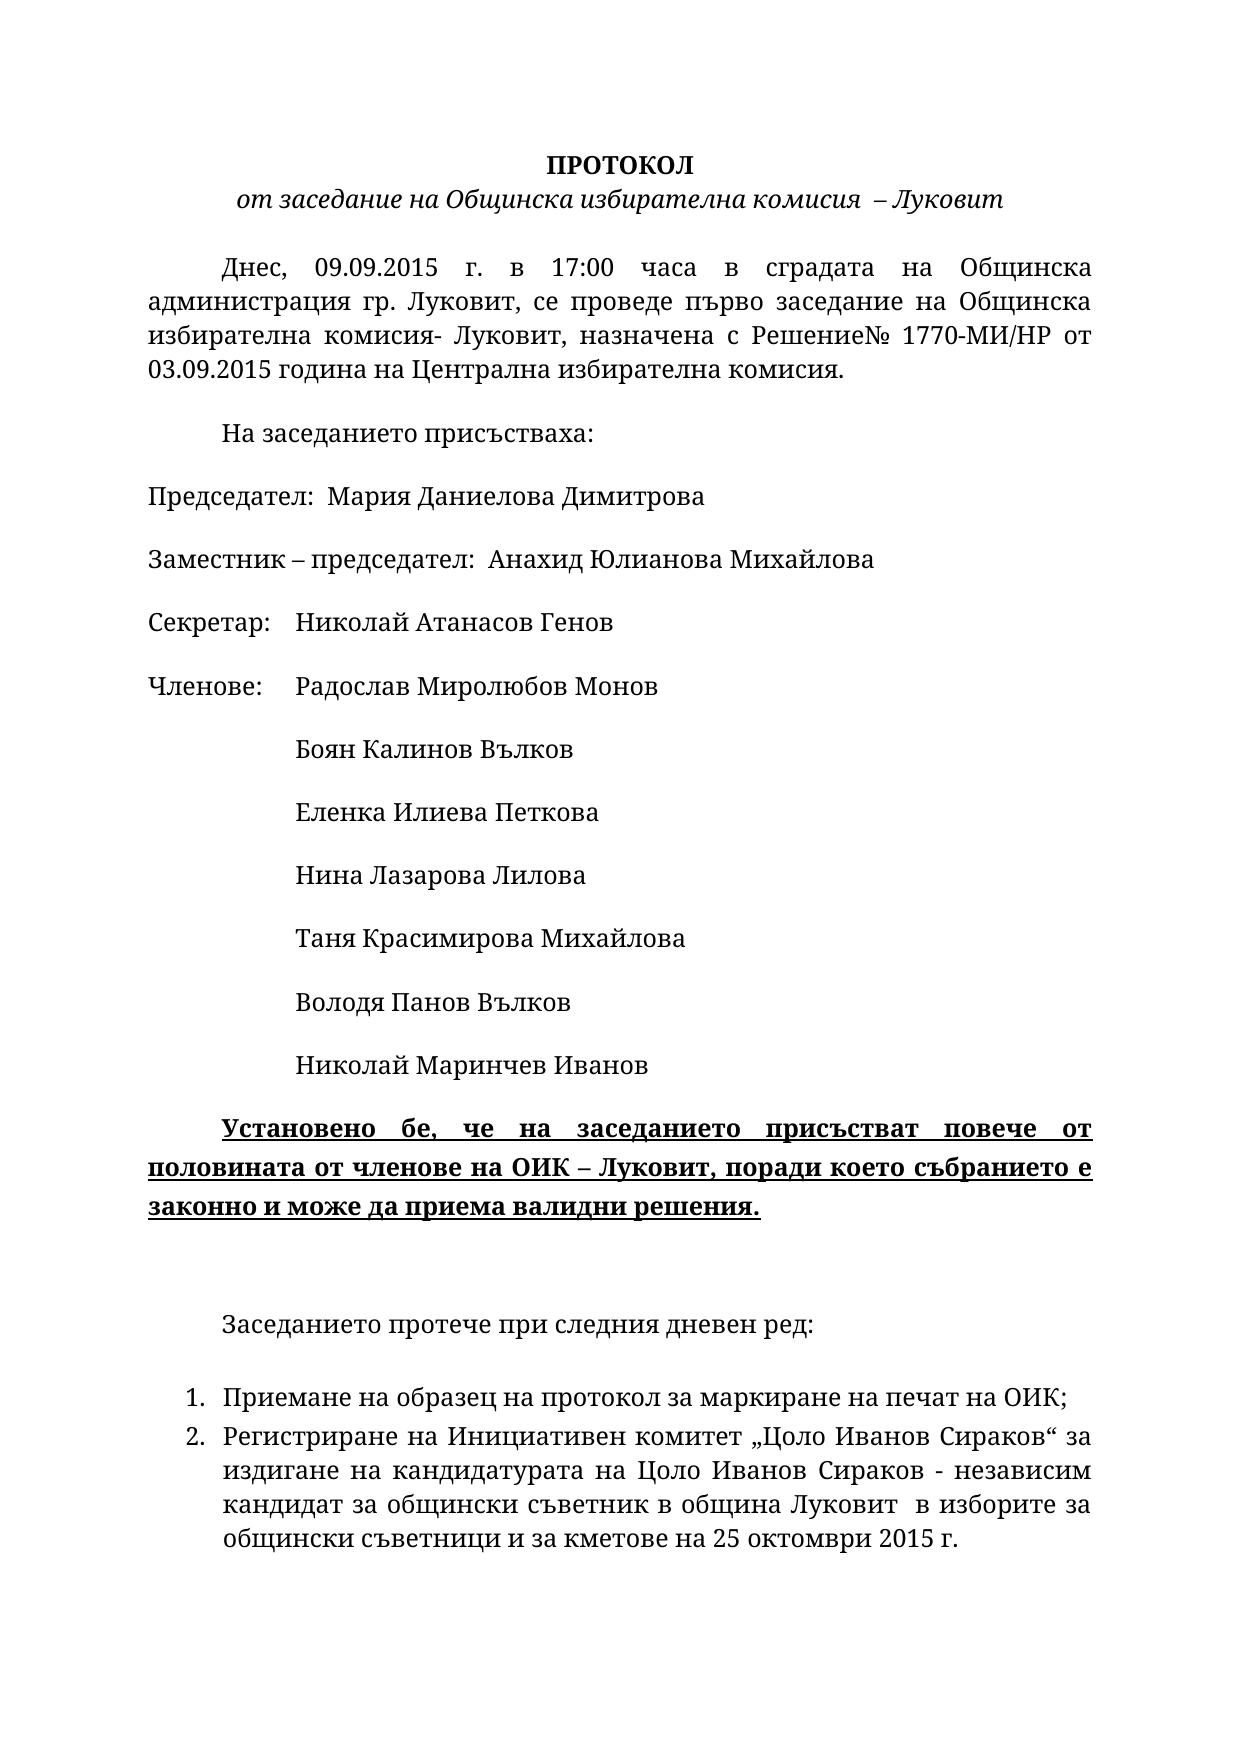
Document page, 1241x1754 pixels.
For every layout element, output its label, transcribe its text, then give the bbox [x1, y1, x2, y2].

text Заседанието протече при следния дневен ред: [148, 1307, 1093, 1341]
text Боян Калинов Вълков [221, 731, 1093, 765]
text Установено бе, че на заседанието присъстват повече от половината от членове на ОИК – Луковит, поради което събранието е законно и може да приема валидни решения. [148, 1181, 1093, 1223]
text Нина Лазарова Лилова [221, 858, 1093, 892]
text На заседанието присъстваха: [148, 415, 1093, 449]
text Членове: Радослав Миролюбов Монов [148, 668, 1093, 702]
text Установено бе, че на заседанието присъстват повече от половината от членове на ОИК – Луковит, поради което събранието е законно и може да приема валидни решения. [148, 1111, 1093, 1179]
text ПРОТОКОЛ [148, 148, 1093, 182]
text Заместник – председател: Анахид Юлианова Михайлова [148, 542, 1093, 576]
list Приемане на образец на протокол за маркиране на печат на ОИК; [185, 1380, 1093, 1414]
text Еленка Илиева Петкова [221, 794, 1093, 829]
text Володя Панов Вълков [221, 984, 1093, 1018]
list Регистриране на Инициативен комитет „Цоло Иванов Сираков“ за издигане на кандидатурата на Цоло Иванов Сираков - независим кандидат за общински съветник в община Луковит в изборите за общински съветници и за кметове на 25 октомври 2015 г. [185, 1419, 1093, 1555]
text Николай Маринчев Иванов [221, 1047, 1093, 1082]
text Секретар: Николай Атанасов Генов [148, 605, 1093, 639]
text Таня Красимирова Михайлова [221, 921, 1093, 955]
text oт заседание на Общинска избирателна комисия – Луковит [148, 182, 1093, 216]
text Днес, 09.09.2015 г. в 17:00 часа в сградата на Общинска администрация гр. Луковит, се проведе първо заседание на Общинска избирателна комисия- Луковит, назначена с Решение№ 1770-МИ/НР от 03.09.2015 година на Централна избирателна комисия. [148, 250, 1093, 386]
text Председател: Мария Даниелова Димитрова [148, 478, 1093, 512]
